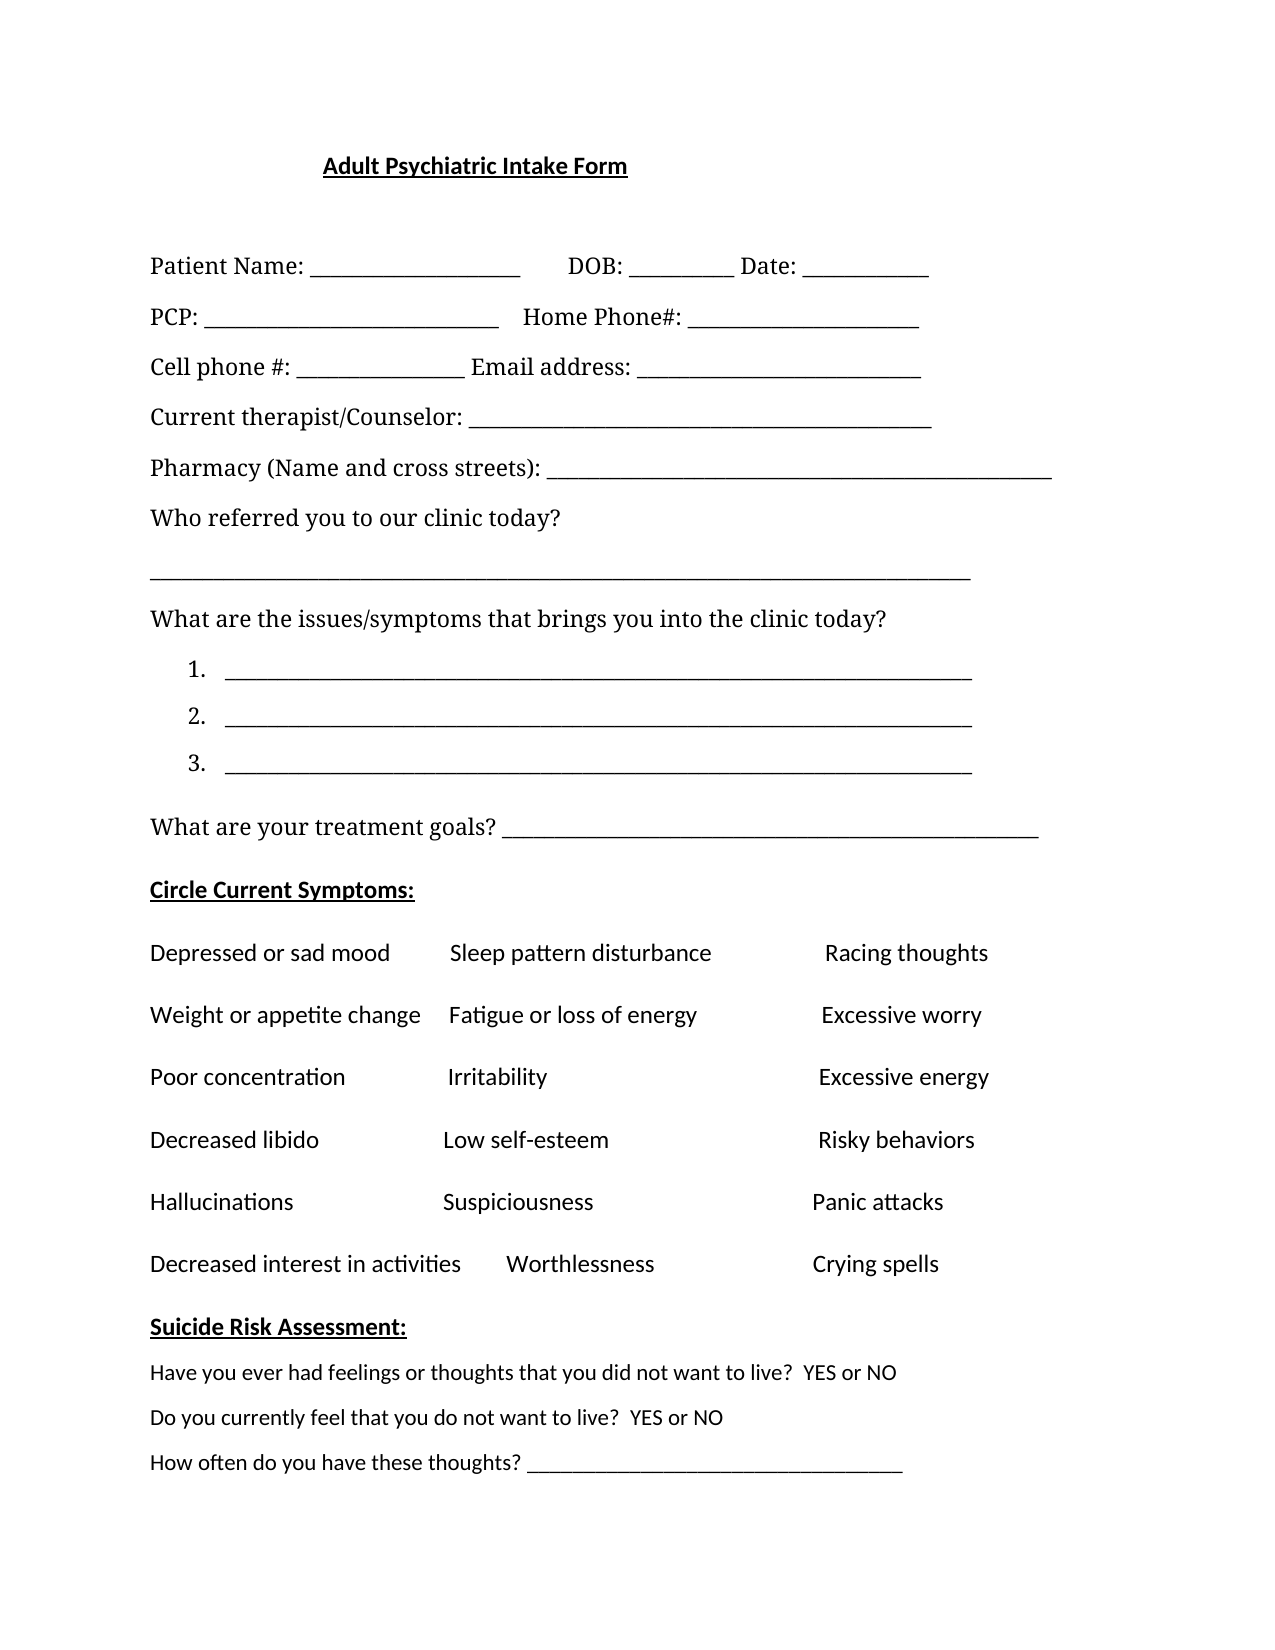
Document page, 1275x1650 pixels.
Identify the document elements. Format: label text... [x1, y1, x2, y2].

text Patient Name: ____________________ DOB: __________ Date: ____________ [150, 250, 1125, 281]
text Decreased interest in activities Worthlessness Crying spells [150, 1249, 1125, 1279]
text Do you currently feel that you do not want to live? YES or NO [150, 1403, 1125, 1431]
text Hallucinations Suspiciousness Panic attacks [150, 1186, 1125, 1217]
text Adult Psychiatric Intake Form [150, 150, 1125, 181]
list _______________________________________________________________________ [187, 747, 1125, 778]
text PCP: ____________________________ Home Phone#: ______________________ [150, 301, 1125, 332]
text How often do you have these thoughts? _________________________________ [150, 1448, 1125, 1476]
text What are your treatment goals? ___________________________________________________ [150, 811, 1125, 842]
text ______________________________________________________________________________ [150, 553, 1125, 584]
text What are the issues/symptoms that brings you into the clinic today? [150, 603, 1125, 634]
list _______________________________________________________________________ [187, 653, 1125, 685]
list _______________________________________________________________________ [187, 700, 1125, 732]
text Current therapist/Counselor: ____________________________________________ [150, 401, 1125, 433]
text Have you ever had feelings or thoughts that you did not want to live? YES or NO [150, 1358, 1125, 1386]
text Cell phone #: ________________ Email address: ___________________________ [150, 351, 1125, 382]
text Pharmacy (Name and cross streets): ________________________________________________ [150, 452, 1125, 483]
text Poor concentration Irritability Excessive energy [150, 1061, 1125, 1092]
text Suicide Risk Assessment: [150, 1311, 1125, 1342]
text Depressed or sad mood Sleep pattern disturbance Racing thoughts [150, 937, 1125, 967]
text Who referred you to our clinic today? [150, 502, 1125, 533]
text Weight or appetite change Fatigue or loss of energy Excessive worry [150, 999, 1125, 1029]
text Circle Current Symptoms: [150, 874, 1125, 905]
text Decreased libido Low self-esteem Risky behaviors [150, 1124, 1125, 1154]
